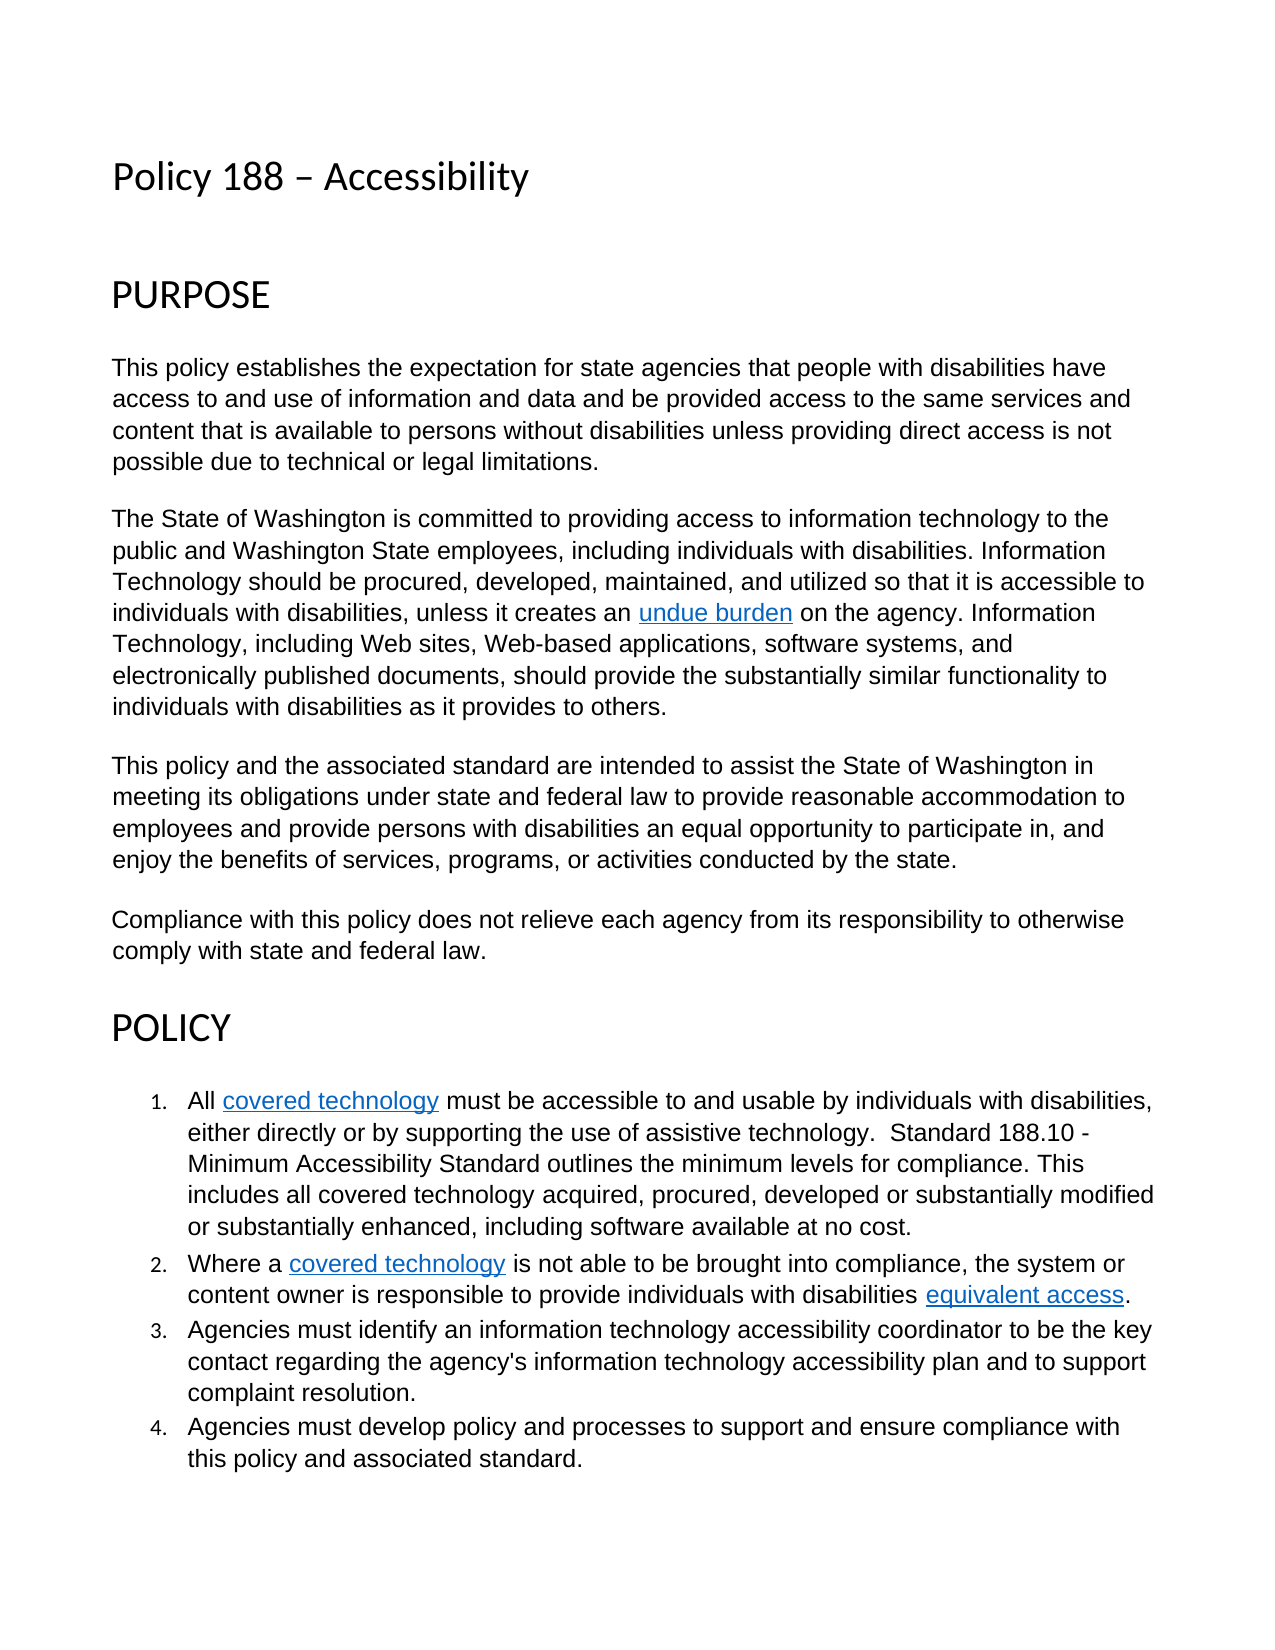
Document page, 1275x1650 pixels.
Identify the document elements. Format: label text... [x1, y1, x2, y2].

text Compliance with this policy does not relieve each agency from its responsibility to otherwise comply with state and federal law. [111, 905, 1162, 965]
list Agencies must identify an information technology accessibility coordinator to be the key contact regarding the agency's information technology accessibility plan and to support complaint resolution. [150, 1315, 1162, 1406]
text POLICY [111, 1001, 1162, 1052]
text The State of Washington is committed to providing access to information technology to the public and Washington State employees, including individuals with disabilities. Information Technology should be procured, developed, maintained, and utilized so that it is accessible to individuals with disabilities, unless it creates an undue burden on the agency. Information Technology, including Web sites, Web-based applications, software systems, and electronically published documents, should provide the substantially similar functionality to individuals with disabilities as it provides to others. [111, 504, 1162, 721]
text This policy establishes the expectation for state agencies that people with disabilities have access to and use of information and data and be provided access to the same services and content that is available to persons without disabilities unless providing direct access is not possible due to technical or legal limitations. [111, 353, 1162, 476]
list All covered technology must be accessible to and usable by individuals with disabilities, either directly or by supporting the use of assistive technology. Standard 188.10 - Minimum Accessibility Standard outlines the minimum levels for compliance. This includes all covered technology acquired, procured, developed or substantially modified or substantially enhanced, including software available at no cost. [150, 1086, 1162, 1240]
subtitle Policy 188 – Accessibility [112, 150, 1162, 201]
list Agencies must develop policy and processes to support and ensure compliance with this policy and associated standard. [150, 1412, 1162, 1472]
text PURPOSE [111, 268, 1162, 319]
list Where a covered technology is not able to be brought into compliance, the system or content owner is responsible to provide individuals with disabilities equivalent access. [150, 1249, 1162, 1309]
text This policy and the associated standard are intended to assist the State of Washington in meeting its obligations under state and federal law to provide reasonable accommodation to employees and provide persons with disabilities an equal opportunity to participate in, and enjoy the benefits of services, programs, or activities conducted by the state. [111, 751, 1162, 873]
